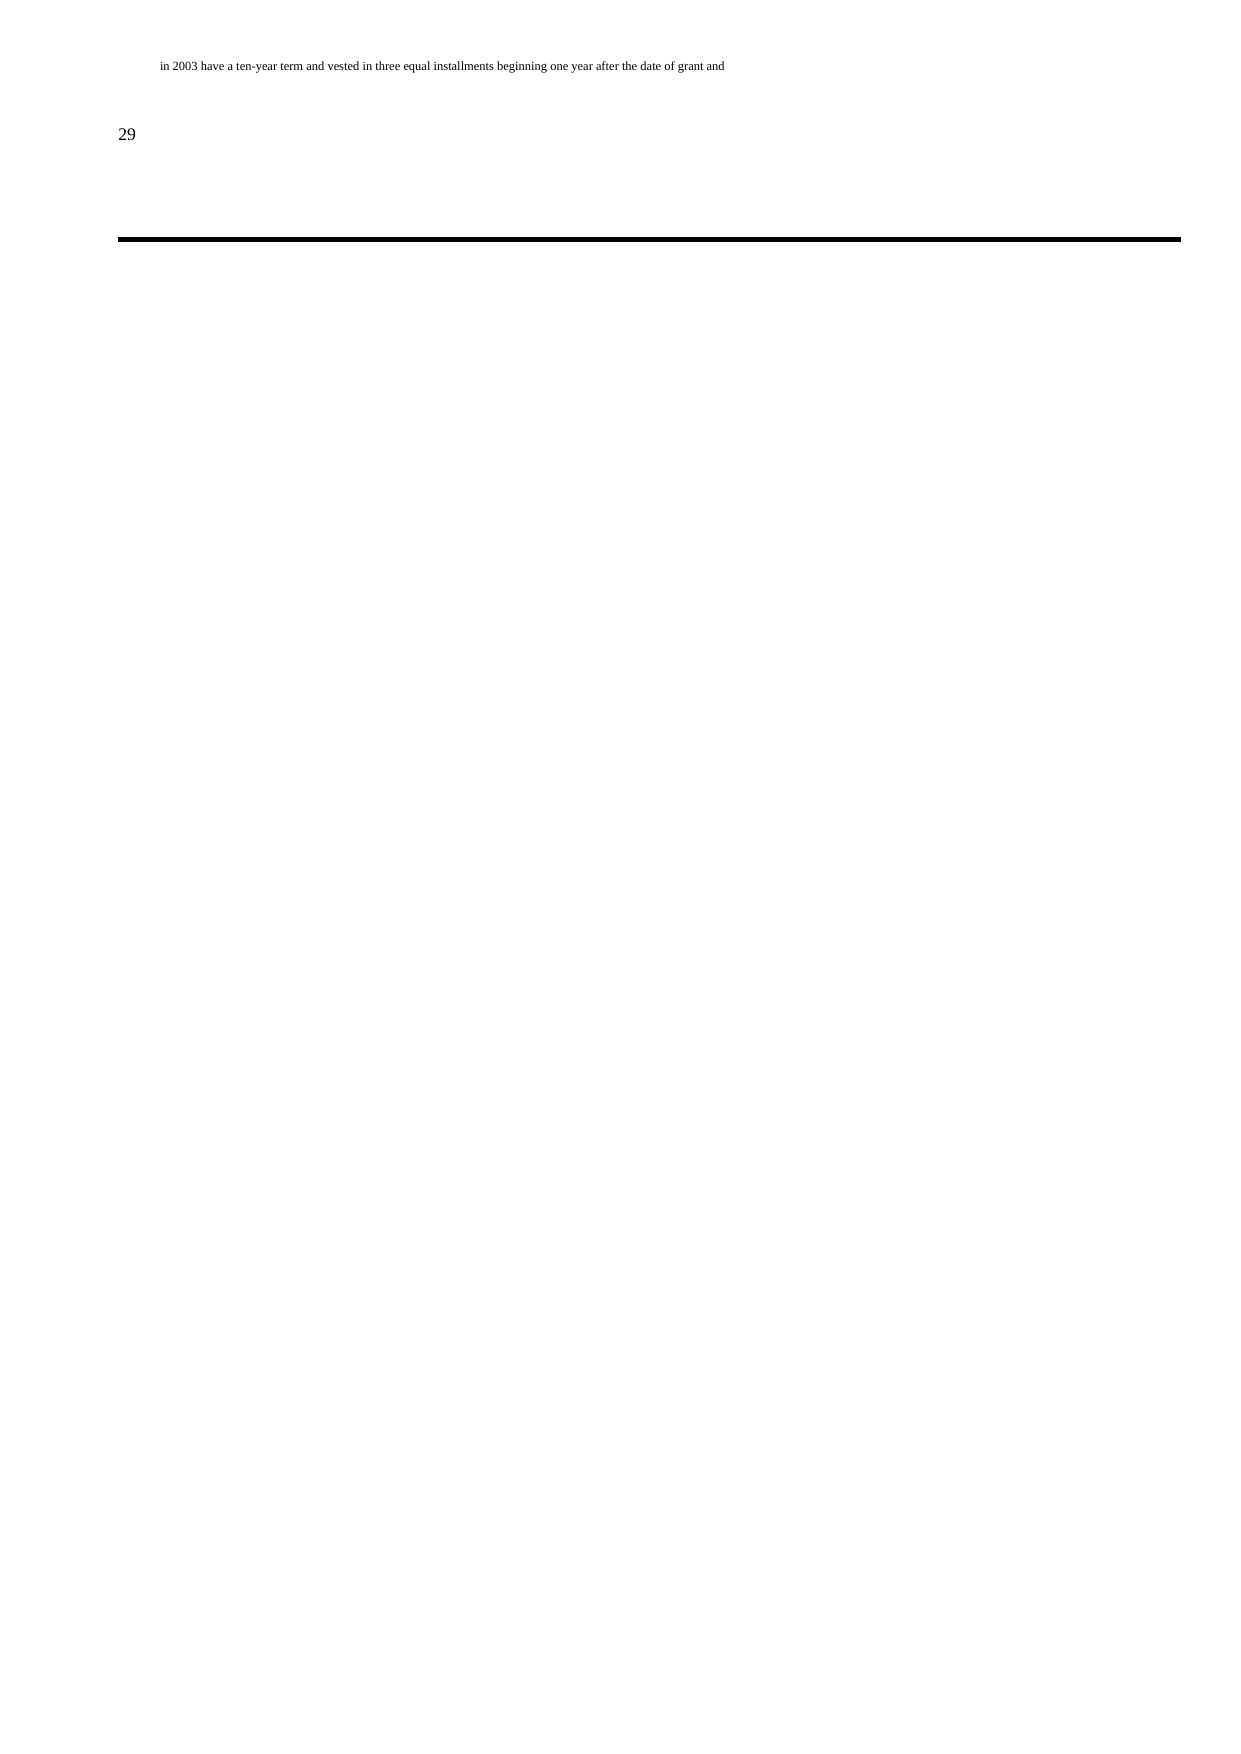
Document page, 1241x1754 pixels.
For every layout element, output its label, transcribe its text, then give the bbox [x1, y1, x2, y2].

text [118, 59, 1181, 73]
text 29 [118, 123, 1181, 144]
